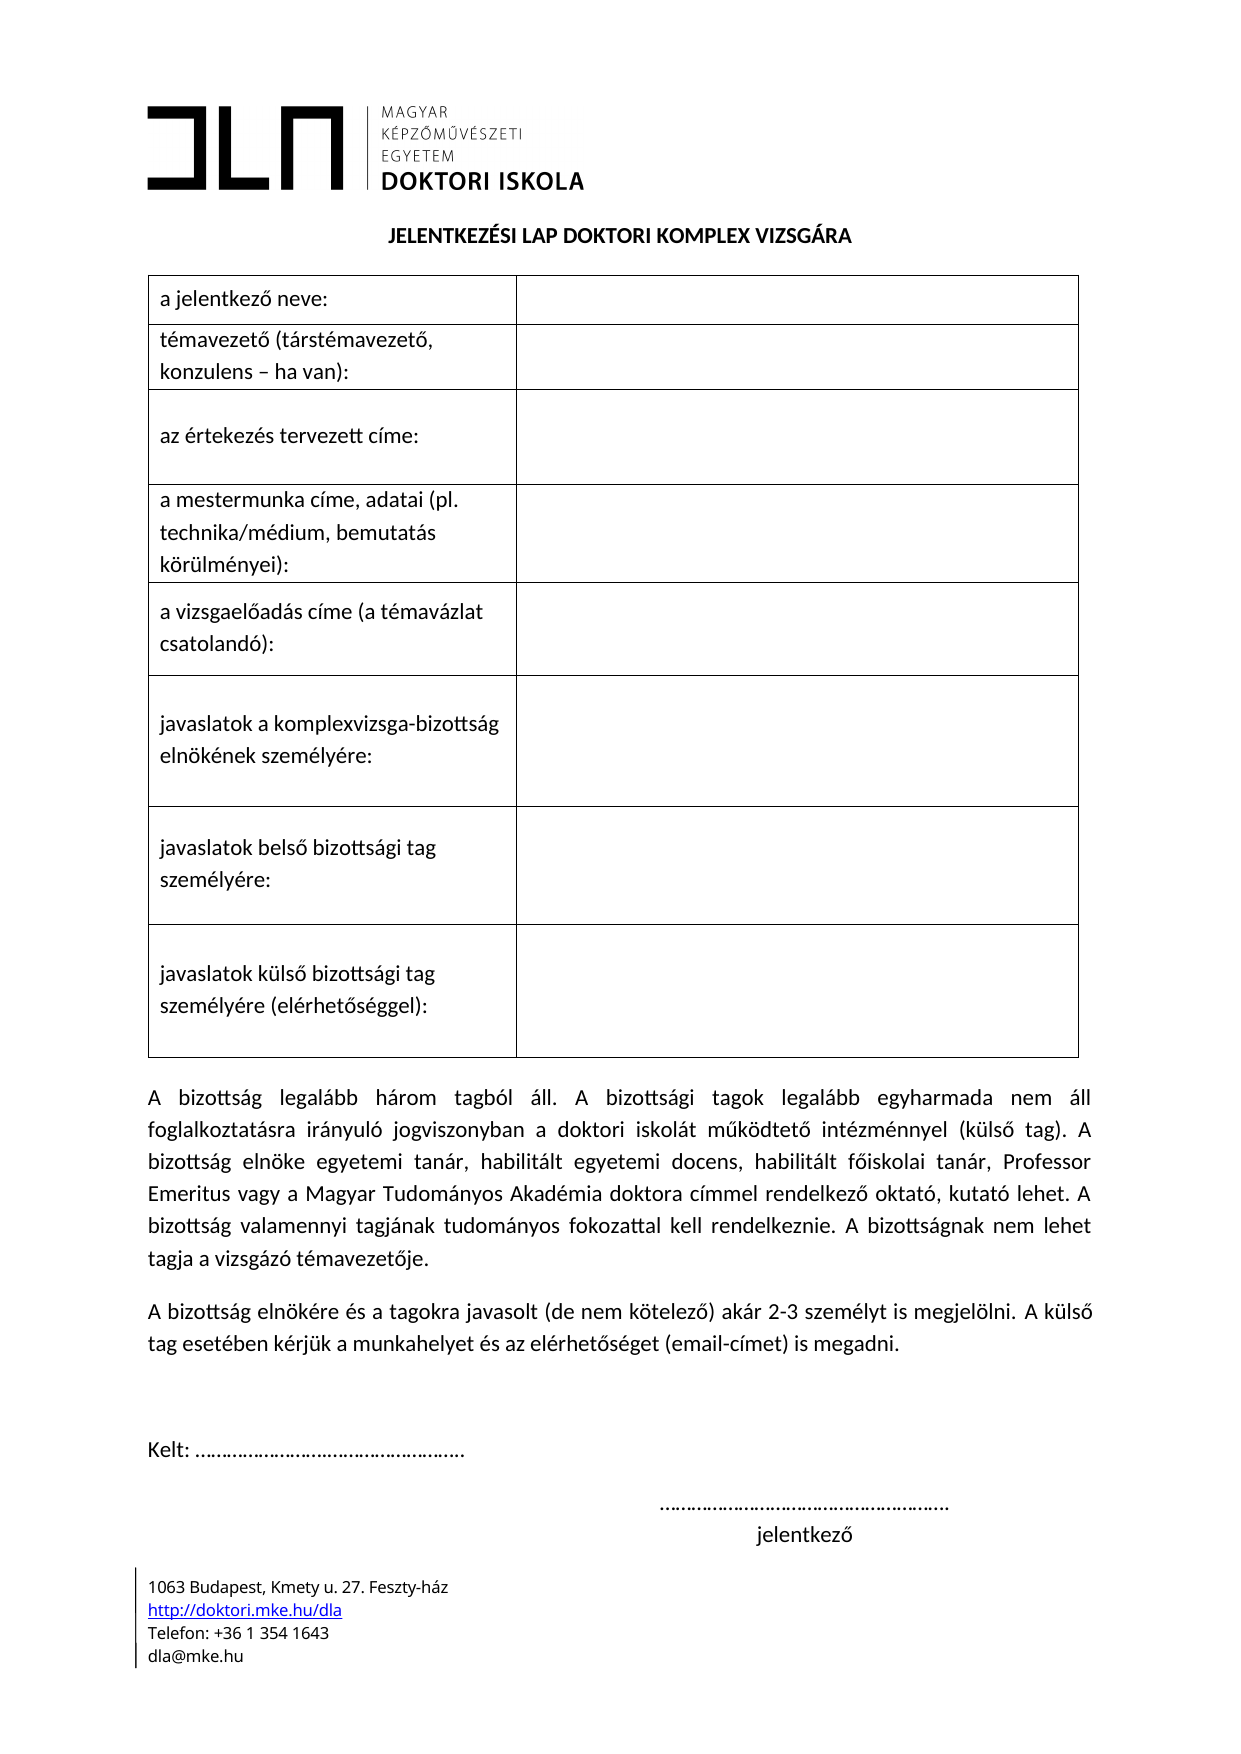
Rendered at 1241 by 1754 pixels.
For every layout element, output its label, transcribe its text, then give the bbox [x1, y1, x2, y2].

table_header [517, 276, 1078, 324]
table_cell a mestermunka címe, adatai (pl. technika/médium, bemutatás körülményei): [149, 485, 516, 582]
table_cell [517, 676, 1078, 806]
table_header a jelentkező neve: [149, 276, 516, 324]
text A bizottság legalább három tagból áll. A bizottsági tagok legalább egyharmada nem áll foglalkoztatásra irányuló jogviszonyban a doktori iskolát működtető intézménnyel (külső tag). A bizottság elnöke egyetemi tanár, habilitált egyetemi docens, habilitált főiskolai tanár, Professor Emeritus vagy a Magyar Tudományos Akadémia doktora címmel rendelkező oktató, kutató lehet. A bizottság valamennyi tagjának tudományos fokozattal kell rendelkeznie. A bizottságnak nem lehet tagja a vizsgázó témavezetője. [148, 1083, 1093, 1272]
text JELENTKEZÉSI LAP DOKTORI KOMPLEX VIZSGÁRA [148, 222, 1093, 249]
table_cell [517, 583, 1078, 675]
text A bizottság elnökére és a tagokra javasolt (de nem kötelező) akár 2-3 személyt is megjelölni. A külső tag esetében kérjük a munkahelyet és az elérhetőséget (email-címet) is megadni. [148, 1297, 1093, 1357]
picture [147, 106, 584, 190]
table_cell javaslatok a komplexvizsga-bizottság elnökének személyére: [149, 676, 516, 806]
table_cell javaslatok belső bizottsági tag személyére: [149, 807, 516, 924]
table_cell javaslatok külső bizottsági tag személyére (elérhetőséggel): [149, 925, 516, 1057]
table_cell az értekezés tervezett címe: [149, 390, 516, 484]
table_cell [517, 807, 1078, 924]
text ………………………………………………. [517, 1488, 1093, 1516]
table_cell [517, 325, 1078, 389]
table_cell [517, 390, 1078, 484]
text Kelt: …………………….…………………….. [148, 1435, 1093, 1463]
table_cell [517, 925, 1078, 1057]
table_cell témavezető (társtémavezető, konzulens – ha van): [149, 325, 516, 389]
table_cell [517, 485, 1078, 582]
text jelentkező [517, 1520, 1093, 1548]
table_cell a vizsgaelőadás címe (a témavázlat csatolandó): [149, 583, 516, 675]
